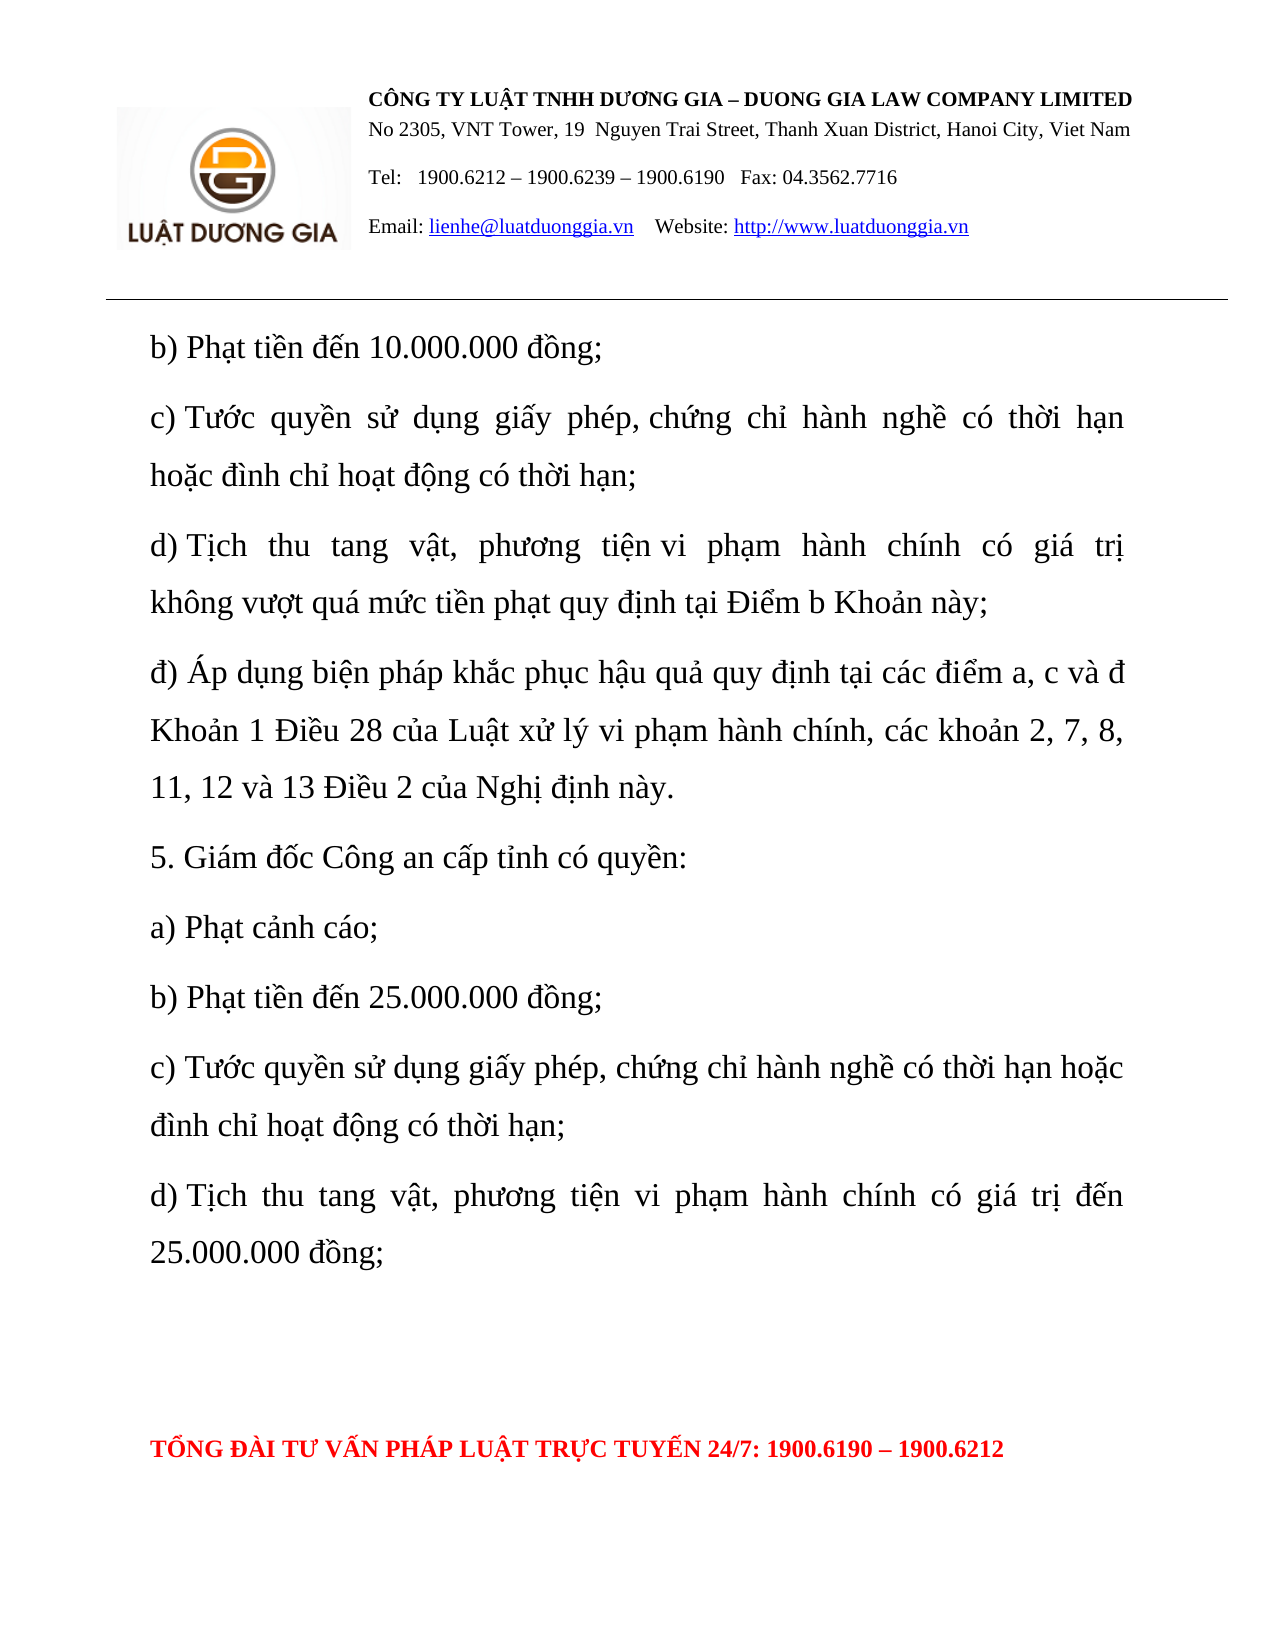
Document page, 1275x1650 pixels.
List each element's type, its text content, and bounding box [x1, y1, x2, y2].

text 5. Giám đốc Công an cấp tỉnh có quyền: [150, 838, 1125, 876]
picture [116, 107, 352, 250]
text a) Phạt cảnh cáo; [150, 908, 1125, 946]
text c) Tước quyền sử dụng giấy phép, chứng chỉ hành nghề có thời hạn hoặc đình chỉ hoạt động có thời hạn; [150, 398, 1125, 494]
text c) Tước quyền sử dụng giấy phép, chứng chỉ hành nghề có thời hạn hoặc đình chỉ hoạt động có thời hạn; [150, 1048, 1125, 1144]
text d) Tịch thu tang vật, phương tiện vi phạm hành chính có giá trị đến 25.000.000 đồng; [150, 1175, 1125, 1271]
text b) Phạt tiền đến 10.000.000 đồng; [150, 328, 1125, 366]
text đ) Áp dụng biện pháp khắc phục hậu quả quy định tại các điểm a, c và đ Khoản 1 Điều 28 của Luật xử lý vi phạm hành chính, các khoản 2, 7, 8, 11, 12 và 13 Điều 2 của Nghị định này. [150, 653, 1125, 806]
text b) Phạt tiền đến 25.000.000 đồng; [150, 978, 1125, 1016]
text d) Tịch thu tang vật, phương tiện vi phạm hành chính có giá trị không vượt quá mức tiền phạt quy định tại Điểm b Khoản này; [150, 525, 1125, 621]
